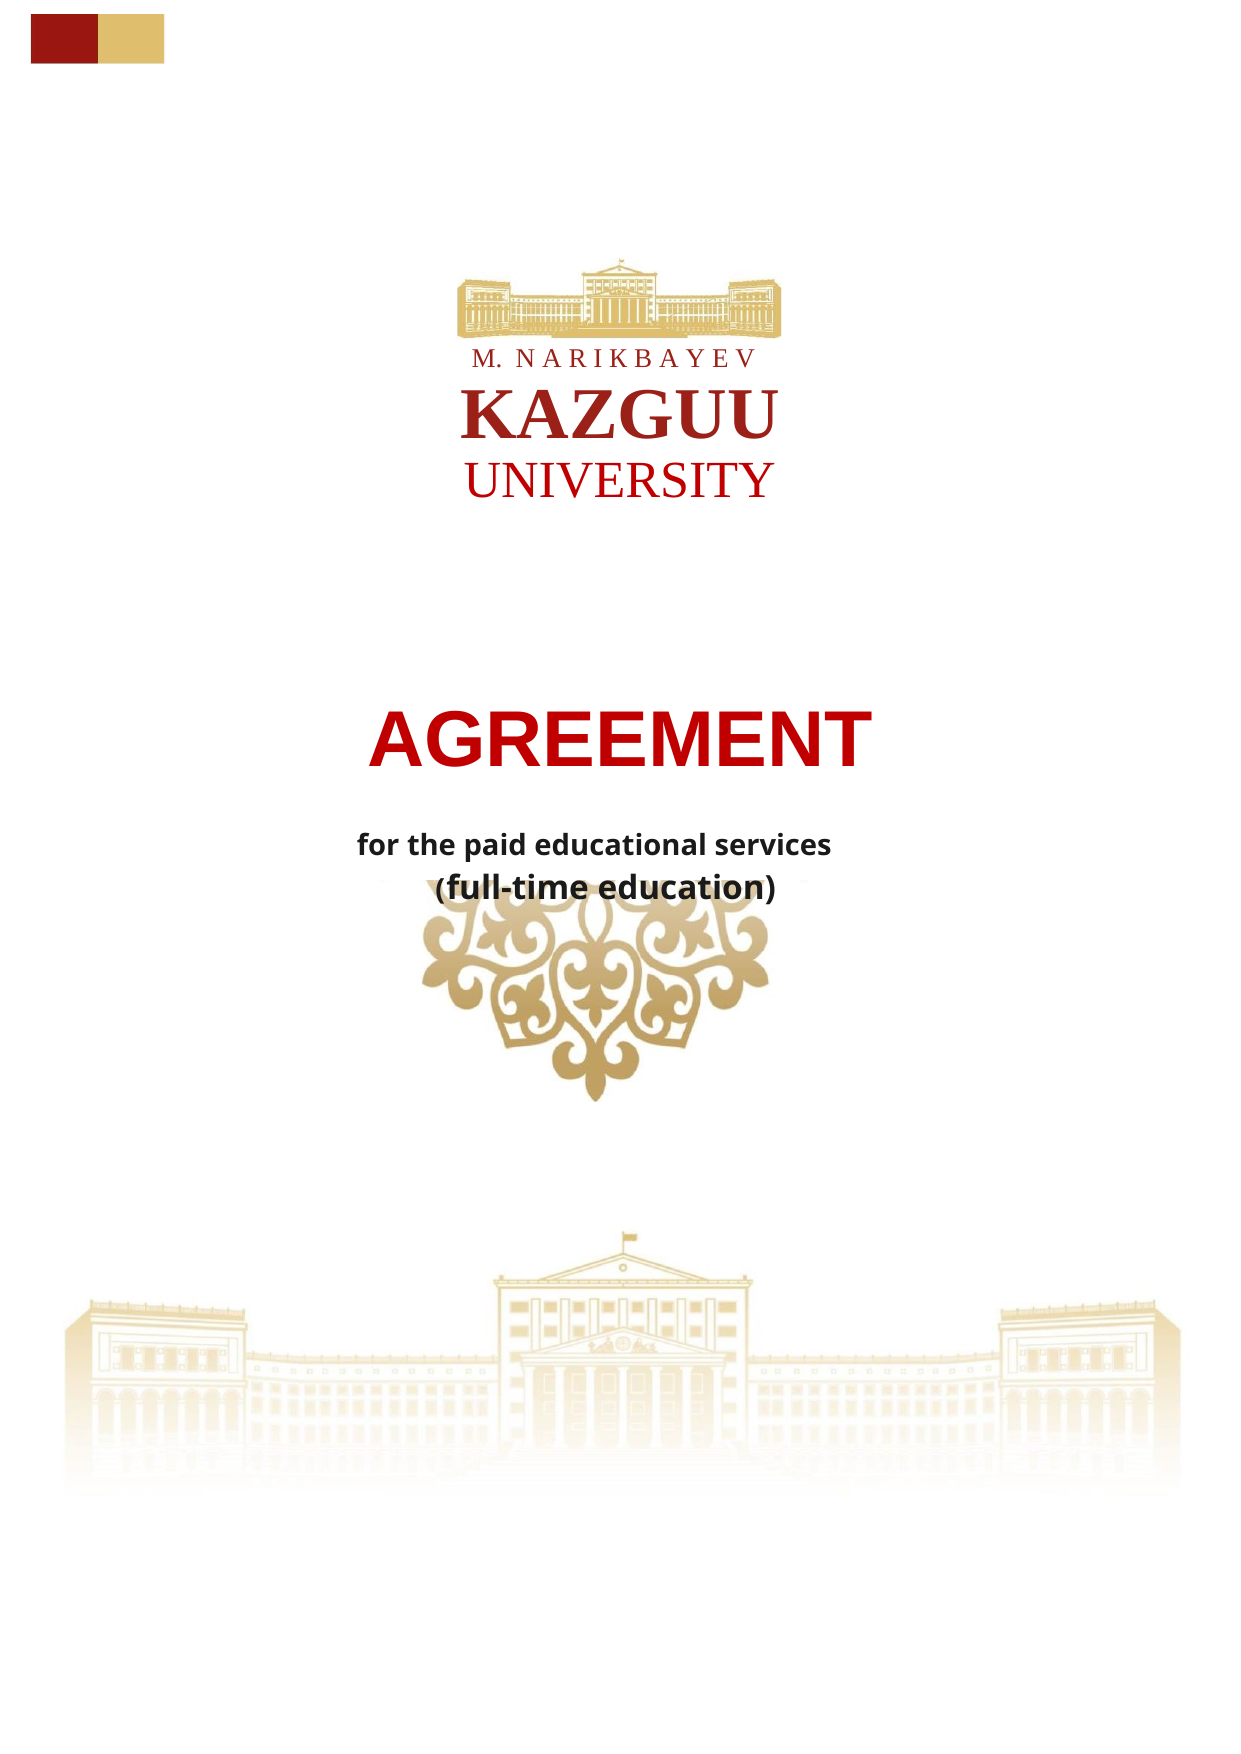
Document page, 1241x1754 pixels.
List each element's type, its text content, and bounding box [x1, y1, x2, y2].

text for the paid educational services [187, 824, 1002, 863]
text (full-time education) [19, 863, 1226, 909]
title AGREEMENT [187, 693, 1052, 784]
picture [30, 14, 165, 64]
picture [457, 258, 782, 339]
text KAZGUU [187, 375, 1052, 454]
picture [62, 1225, 1192, 1497]
picture [379, 909, 810, 1102]
text UNIVERSITY [187, 454, 1052, 508]
